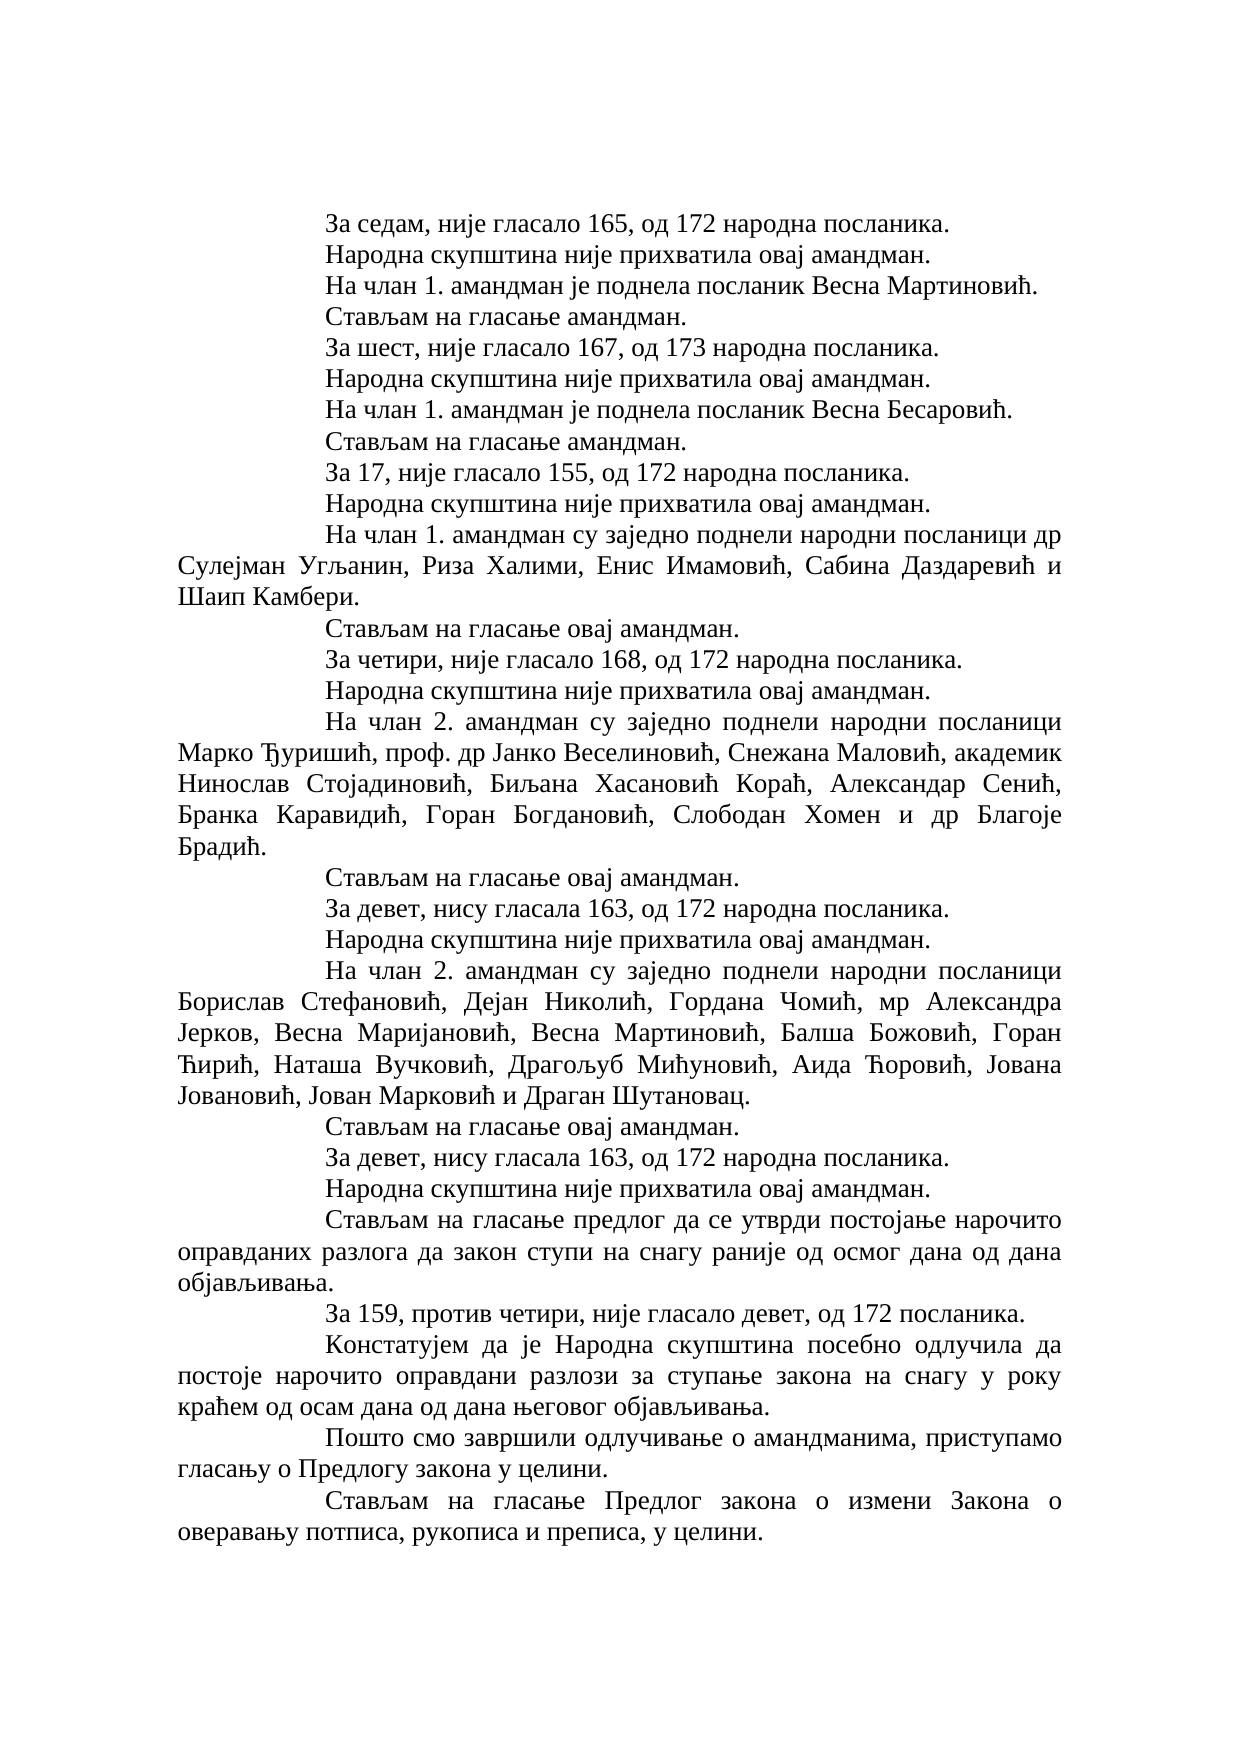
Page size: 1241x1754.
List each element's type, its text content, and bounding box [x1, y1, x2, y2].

text Стављам на гласање овај амандман. [177, 612, 1063, 643]
text За четири, није гласало 168, од 172 народна посланика. [177, 643, 1063, 674]
text За седам, није гласало 165, од 172 народна посланика. [177, 207, 1063, 238]
text Стављам на гласање Предлог закона о измени Закона о оверавању потписа, рукописа и преписа, у целини. [177, 1484, 1063, 1546]
text Народна скупштина није прихватила овај амандман. [177, 487, 1063, 518]
text Пошто смо завршили одлучивање о амандманима, приступамо гласању о Предлогу закона у целини. [177, 1421, 1063, 1484]
text На члан 2. амандман су заједно поднели народни посланици Марко Ђуришић, проф. др Јанко Веселиновић, Снежана Маловић, академик Нинослав Стојадиновић, Биљана Хасановић Кораћ, Александар Сенић, Бранка Каравидић, Горан Богдановић, Слободан Хомен и др Благоје Брадић. [177, 705, 1063, 861]
text Стављам на гласање предлог да се утврди постојање нарочито оправданих разлога да закон ступи на снагу раније од осмог дана од дана објављивања. [177, 1203, 1063, 1297]
text На члан 1. амандман је поднела посланик Весна Бесаровић. [177, 394, 1063, 425]
text За шест, није гласало 167, од 173 народна посланика. [177, 331, 1063, 362]
text За 17, није гласало 155, од 172 народна посланика. [177, 456, 1063, 487]
text Народна скупштина није прихватила овај амандман. [177, 1172, 1063, 1203]
text Стављам на гласање овај амандман. [177, 861, 1063, 892]
text Народна скупштина није прихватила овај амандман. [177, 362, 1063, 394]
text За 159, против четири, није гласало девет, од 172 посланика. [177, 1297, 1063, 1328]
text За девет, нису гласала 163, од 172 народна посланика. [177, 1141, 1063, 1172]
text Стављам на гласање амандман. [177, 300, 1063, 331]
text За девет, нису гласала 163, од 172 народна посланика. [177, 892, 1063, 923]
text На члан 1. амандман су заједно поднели народни посланици др Сулејман Угљанин, Риза Халими, Енис Имамовић, Сабина Даздаревић и Шаип Камбери. [177, 518, 1063, 612]
text На члан 1. амандман је поднела посланик Весна Мартиновић. [177, 269, 1063, 300]
text Констатујем да је Народна скупштина посебно одлучила да постоје нарочито оправдани разлози за ступање закона на снагу у року краћем од осам дана од дана његовог објављивања. [177, 1328, 1063, 1421]
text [177, 238, 1063, 269]
text Народна скупштина није прихватила овај амандман. [177, 674, 1063, 705]
text Народна скупштина није прихватила овај амандман. [177, 923, 1063, 954]
text На члан 2. амандман су заједно поднели народни посланици Борислав Стефановић, Дејан Николић, Гордана Чомић, мр Александра Јерков, Весна Маријановић, Весна Мартиновић, Балша Божовић, Горан Ћирић, Наташа Вучковић, Драгољуб Мићуновић, Аида Ћоровић, Јована Јовановић, Јован Марковић и Драган Шутановац. [177, 954, 1063, 1110]
text Стављам на гласање овај амандман. [177, 1110, 1063, 1141]
text Стављам на гласање амандман. [177, 425, 1063, 456]
